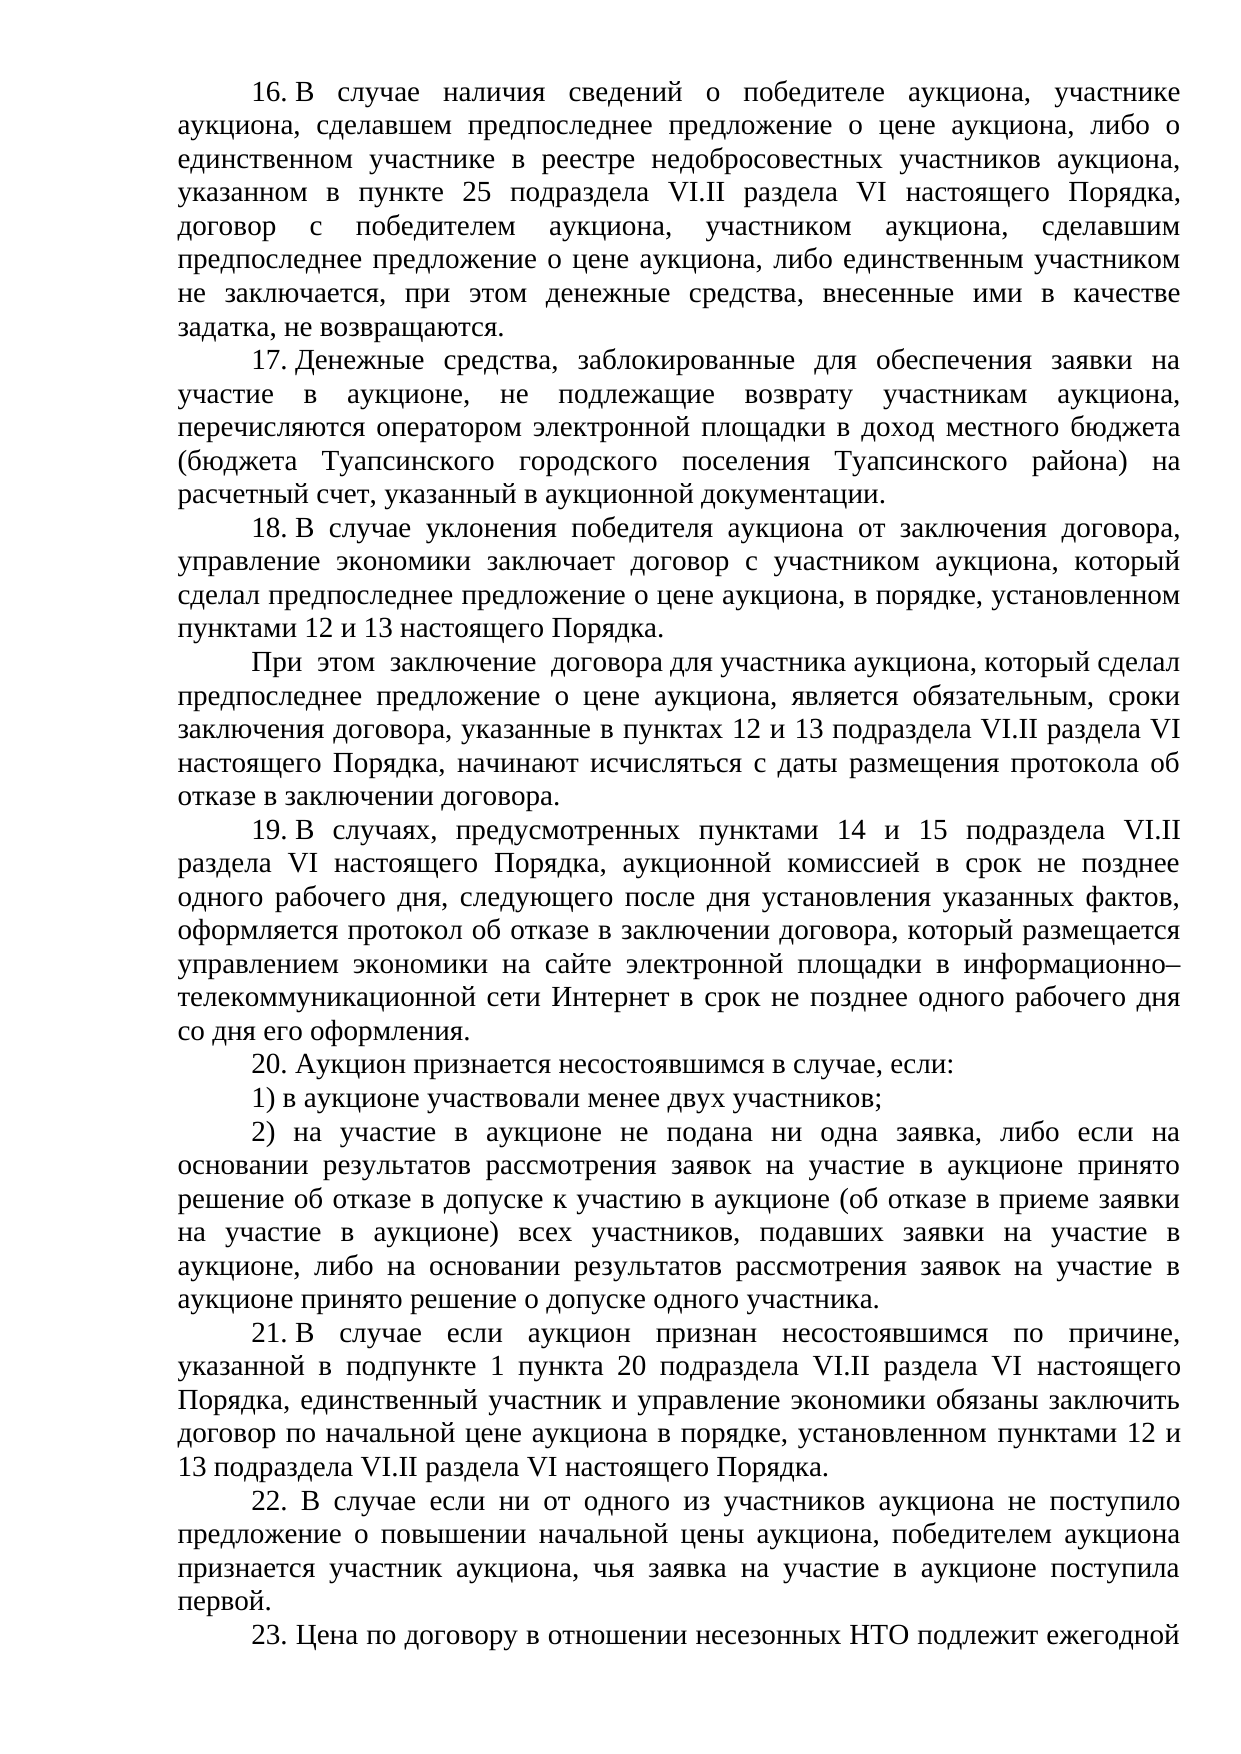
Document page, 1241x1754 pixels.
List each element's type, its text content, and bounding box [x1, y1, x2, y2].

text 20. Аукцион признается несостоявшимся в случае, если: [177, 1047, 1181, 1080]
text При этом заключение договора для участника аукциона, который сделал [177, 644, 1181, 678]
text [177, 1617, 1181, 1650]
text 2) на участие в аукционе не подана ни одна заявка, либо если на основании результатов рассмотрения заявок на участие в аукционе принято решение об отказе в допуске к участию в аукционе (об отказе в приеме заявки на участие в аукционе) всех участников, подавших заявки на участие в аукционе, либо на основании результатов рассмотрения заявок на участие в аукционе принято решение о допуске одного участника. [177, 1114, 1181, 1315]
text 1) в аукционе участвовали менее двух участников; [177, 1080, 1181, 1114]
text предпоследнее предложение о цене аукциона, является обязательным, сроки заключения договора, указанные в пунктах 12 и 13 подраздела VI.II раздела VI настоящего Порядка, начинают исчисляться с даты размещения протокола об отказе в заключении договора. [177, 678, 1181, 812]
text 16. В случае наличия сведений о победителе аукциона, участнике аукциона, сделавшем предпоследнее предложение о цене аукциона, либо о единственном участнике в реестре недобросовестных участников аукциона, указанном в пункте 25 подраздела VI.II раздела VI настоящего Порядка, договор с победителем аукциона, участником аукциона, сделавшим предпоследнее предложение о цене аукциона, либо единственным участником не заключается, при этом денежные средства, внесенные ими в качестве задатка, не возвращаются. [177, 74, 1181, 342]
text 17. Денежные средства, заблокированные для обеспечения заявки на участие в аукционе, не подлежащие возврату участникам аукциона, перечисляются оператором электронной площадки в доход местного бюджета (бюджета Туапсинского городского поселения Туапсинского района) на расчетный счет, указанный в аукционной документации. [177, 342, 1181, 510]
text 19. В случаях, предусмотренных пунктами 14 и 15 подраздела VI.II раздела VI настоящего Порядка, аукционной комиссией в срок не позднее одного рабочего дня, следующего после дня установления указанных фактов, оформляется протокол об отказе в заключении договора, который размещается управлением экономики на сайте электронной площадки в информационно– телекоммуникационной сети Интернет в срок не позднее одного рабочего дня со дня его оформления. [177, 812, 1181, 1047]
text 18. В случае уклонения победителя аукциона от заключения договора, управление экономики заключает договор с участником аукциона, который сделал предпоследнее предложение о цене аукциона, в порядке, установленном пунктами 12 и 13 настоящего Порядка. [177, 510, 1181, 644]
text 21. В случае если аукцион признан несостоявшимся по причине, указанной в подпункте 1 пункта 20 подраздела VI.II раздела VI настоящего Порядка, единственный участник и управление экономики обязаны заключить договор по начальной цене аукциона в порядке, установленном пунктами 12 и 13 подраздела VI.II раздела VI настоящего Порядка. [177, 1315, 1181, 1483]
text 22. В случае если ни от одного из участников аукциона не поступило предложение о повышении начальной цены аукциона, победителем аукциона признается участник аукциона, чья заявка на участие в аукционе поступила первой. [177, 1483, 1181, 1617]
